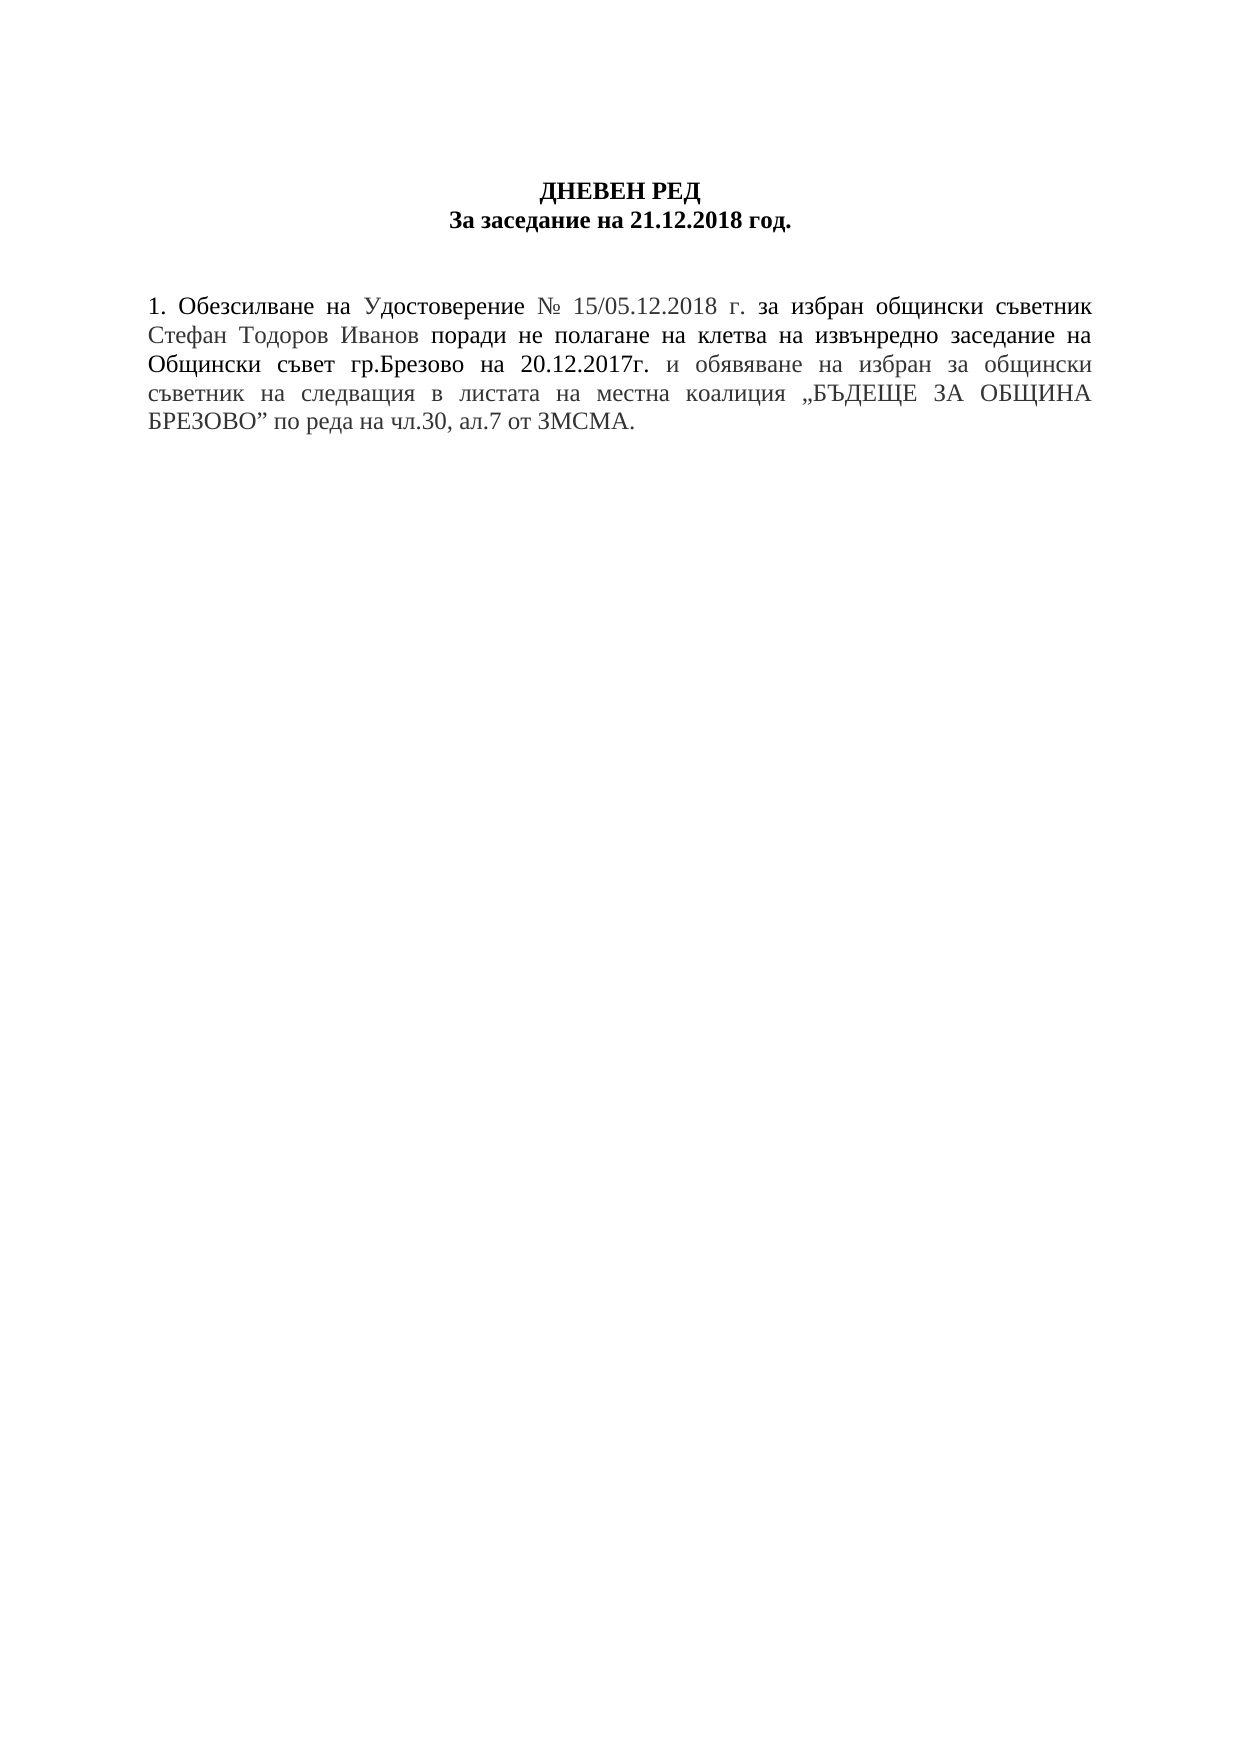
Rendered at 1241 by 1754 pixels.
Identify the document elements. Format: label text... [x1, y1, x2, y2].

text За заседание на 21.12.2018 год. [148, 205, 1093, 234]
text 1. Обезсилване на Удостоверение № 15/05.12.2018 г. за избран общински съветник Стефан Тодоров Иванов поради не полагане на клетва на извънредно заседание на Общински съвет гр.Брезово на 20.12.2017г. и обявяване на избран за общински съветник на следващия в листата на местна коалиция „БЪДЕЩЕ ЗА ОБЩИНА БРЕЗОВО” по реда на чл.30, ал.7 от ЗМСМА. [148, 291, 1093, 435]
text ДНЕВЕН РЕД [148, 176, 1093, 205]
